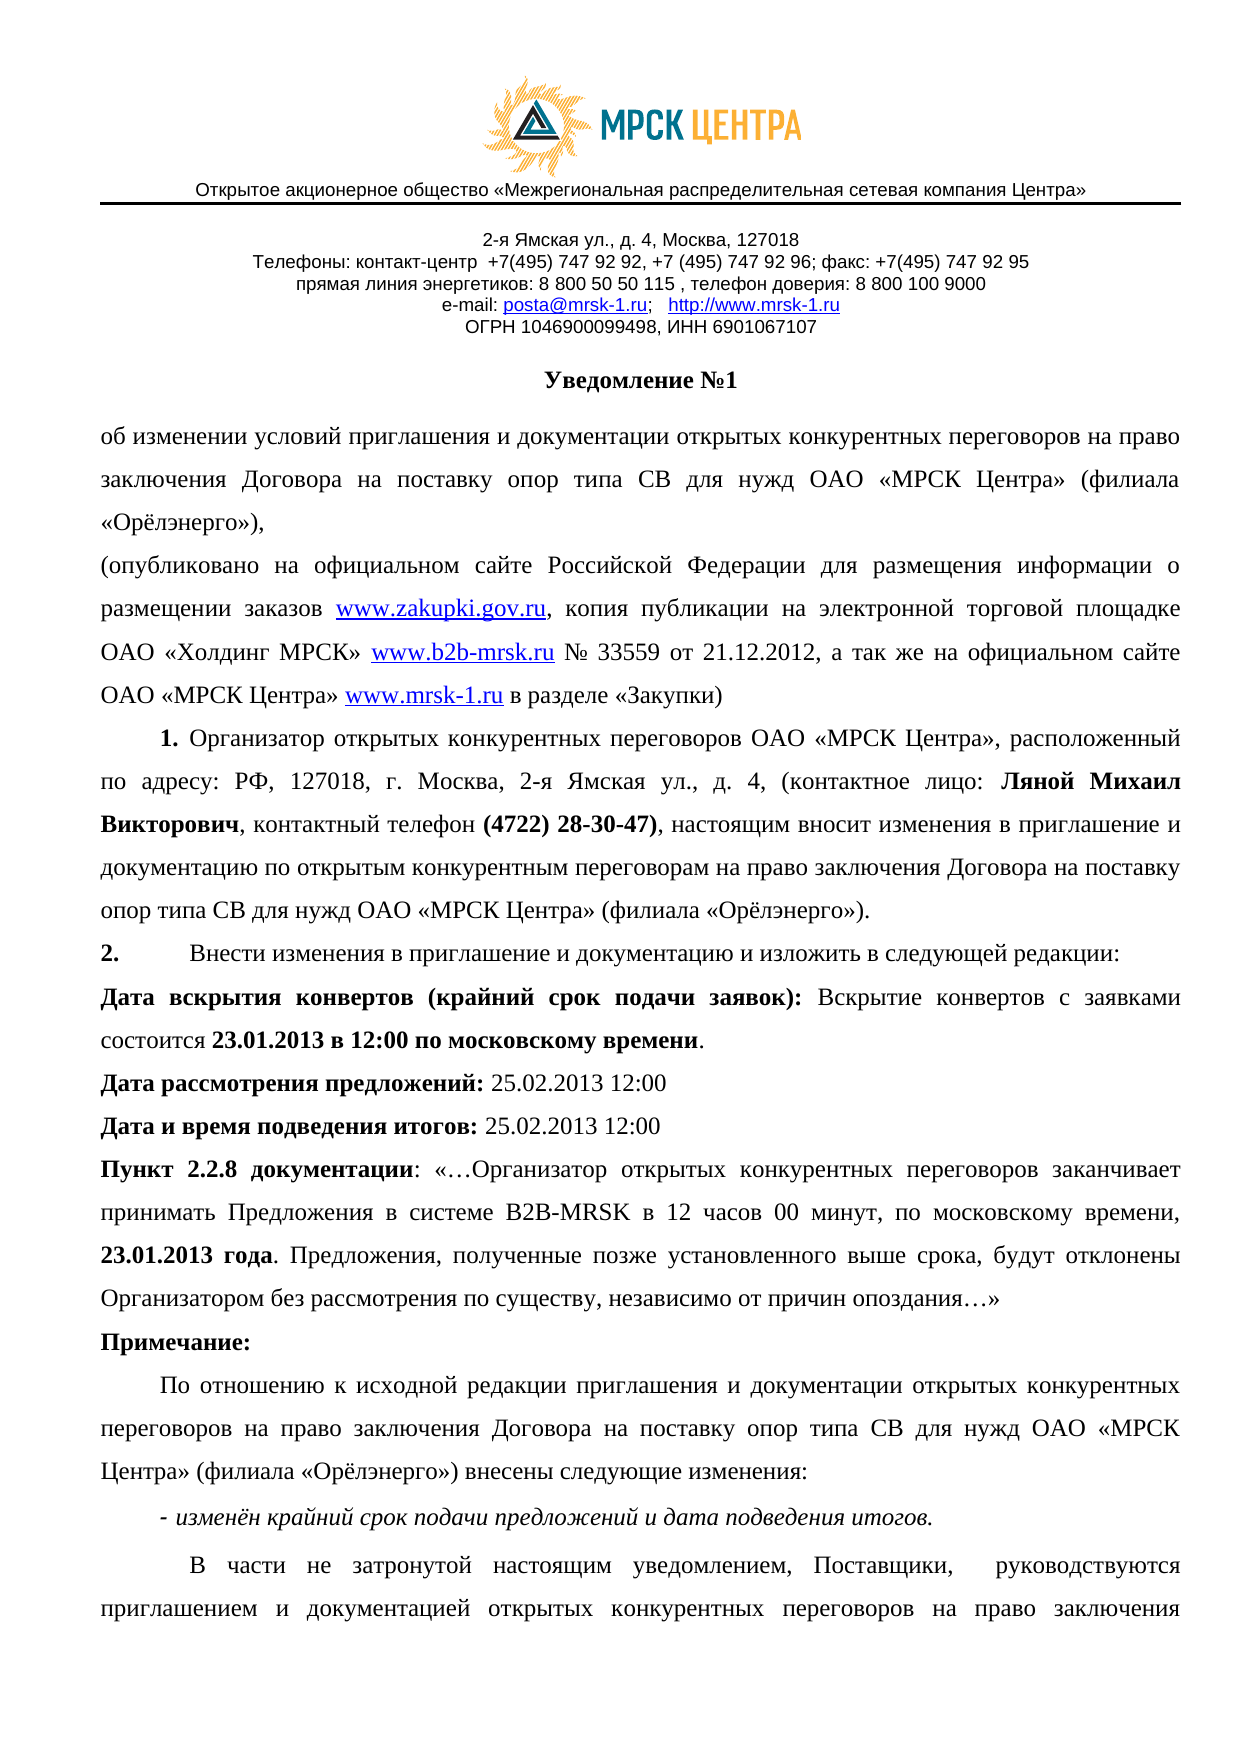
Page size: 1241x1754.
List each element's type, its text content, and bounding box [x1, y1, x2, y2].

list Примечание: [100, 1327, 1181, 1355]
text прямая линия энергетиков: 8 800 50 50 115 , телефон доверия: 8 800 100 9000 [100, 272, 1181, 294]
text Открытое акционерное общество «Межрегиональная распределительная сетевая компания Центра» [100, 178, 1181, 202]
text ОГРН 1046900099498, ИНН 6901067107 [100, 316, 1181, 337]
text об изменении условий приглашения и документации открытых конкурентных переговоров на право заключения Договора на поставку опор типа СВ для нужд ОАО «МРСК Центра» (филиала «Орёлэнерго»), [100, 421, 1181, 536]
text Дата и время подведения итогов: 25.02.2013 12:00 [100, 1111, 1181, 1140]
text По отношению к исходной редакции приглашения и документации открытых конкурентных переговоров на право заключения Договора на поставку опор типа СВ для нужд ОАО «МРСК Центра» (филиала «Орёлэнерго») внесены следующие изменения: [100, 1370, 1181, 1485]
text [100, 1550, 1181, 1622]
text Уведомление №1 [100, 365, 1181, 394]
text Дата вскрытия конвертов (крайний срок подачи заявок): Вскрытие конвертов с заявками состоится 23.01.2013 в 12:00 по московскому времени. [100, 982, 1181, 1053]
text Пункт 2.2.8 документации: «…Организатор открытых конкурентных переговоров заканчивает принимать Предложения в системе B2B-MRSK в 12 часов 00 минут, по московскому времени, 23.01.2013 года. Предложения, полученные позже установленного выше срока, будут отклонены Организатором без рассмотрения по существу, независимо от причин опоздания…» [100, 1154, 1181, 1312]
list Организатор открытых конкурентных переговоров ОАО «МРСК Центра», расположенный по адресу: РФ, 127018, г. Москва, 2-я Ямская ул., д. 4, (контактное лицо: Ляной Михаил Викторович, контактный телефон (4722) 28-30-47), настоящим вносит изменения в приглашение и документацию по открытым конкурентным переговорам на право заключения Договора на поставку опор типа СВ для нужд ОАО «МРСК Центра» (филиала «Орёлэнерго»). [100, 723, 1181, 924]
text Телефоны: контакт-центр +7(495) 747 92 92, +7 (495) 747 92 96; факс: +7(495) 747 92 95 [100, 251, 1181, 272]
list Внести изменения в приглашение и документацию и изложить в следующей редакции: [100, 938, 1181, 967]
text (опубликовано на официальном сайте Российской Федерации для размещения информации о размещении заказов www.zakupki.gov.ru, копия публикации на электронной торговой площадке ОАО «Холдинг МРСК» www.b2b-mrsk.ru № 33559 от 21.12.2012, а так же на официальном сайте ОАО «МРСК Центра» www.mrsk-1.ru в разделе «Закупки) [100, 550, 1181, 708]
text e-mail: posta@mrsk-1.ru; http://www.mrsk-1.ru [100, 294, 1181, 316]
text 2-я Ямская ул., д. 4, Москва, 127018 [100, 229, 1181, 251]
text Дата рассмотрения предложений: 25.02.2013 12:00 [100, 1068, 1181, 1097]
list изменён крайний срок подачи предложений и дата подведения итогов. [100, 1499, 1181, 1533]
